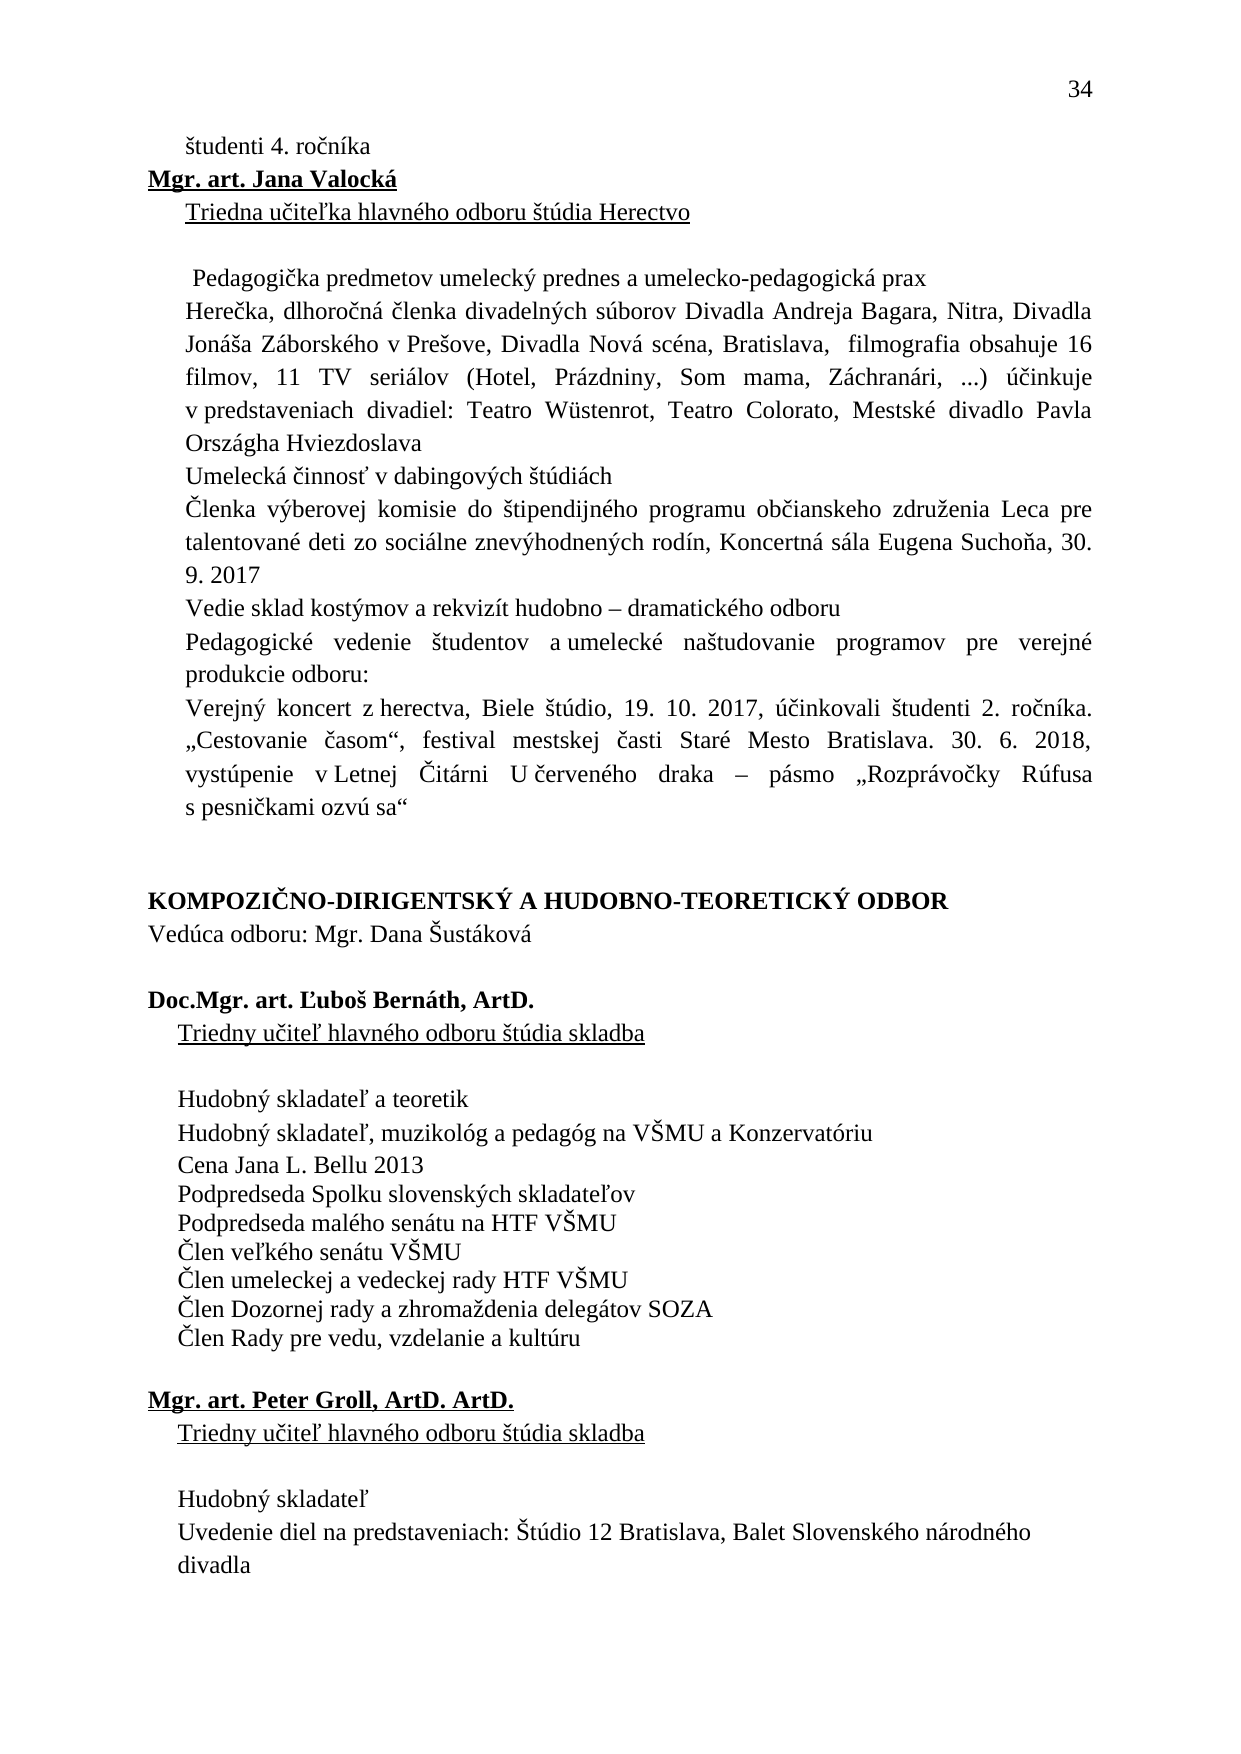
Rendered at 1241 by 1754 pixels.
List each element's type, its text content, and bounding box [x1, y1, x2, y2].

text KOMPOZIČNO-DIRIGENTSKÝ A HUDOBNO-TEORETICKÝ ODBOR [148, 886, 1093, 915]
text Pedagogické vedenie študentov a umelecké naštudovanie programov pre verejné produkcie odboru: [185, 627, 1093, 688]
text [185, 131, 1093, 160]
text Doc.Mgr. art. Ľuboš Bernáth, ArtD. [148, 986, 1093, 1014]
text Člen Rady pre vedu, vzdelanie a kultúru [177, 1323, 1093, 1352]
text Triedna učiteľka hlavného odboru štúdia Herectvo [185, 197, 1093, 226]
text Triedny učiteľ hlavného odboru štúdia skladba [177, 1018, 1093, 1047]
text Podpredseda malého senátu na HTF VŠMU [177, 1208, 1093, 1237]
text Člen veľkého senátu VŠMU [177, 1237, 1093, 1266]
text Herečka, dlhoročná členka divadelných súborov Divadla Andreja Bagara, Nitra, Divadla Jonáša Záborského v Prešove, Divadla Nová scéna, Bratislava, filmografia obsahuje 16 filmov, 11 TV seriálov (Hotel, Prázdniny, Som mama, Záchranári, ...) účinkuje v predstaveniach divadiel: Teatro Wüstenrot, Teatro Colorato, Mestské divadlo Pavla Országha Hviezdoslava [185, 296, 1093, 457]
text Triedny učiteľ hlavného odboru štúdia skladba [177, 1418, 1093, 1447]
text Hudobný skladateľ, muzikológ a pedagóg na VŠMU a Konzervatóriu [177, 1118, 1093, 1146]
text Vedie sklad kostýmov a rekvizít hudobno – dramatického odboru [185, 593, 1093, 622]
text Pedagogička predmetov umelecký prednes a umelecko-pedagogická prax [192, 263, 1093, 292]
text Mgr. art. Jana Valocká [148, 164, 1093, 193]
text Členka výberovej komisie do štipendijného programu občianskeho združenia Leca pre talentované deti zo sociálne znevýhodnených rodín, Koncertná sála Eugena Suchoňa, 30. 9. 2017 [185, 494, 1093, 589]
text Verejný koncert z herectva, Biele štúdio, 19. 10. 2017, účinkovali študenti 2. ročníka. „Cestovanie časom“, festival mestskej časti Staré Mesto Bratislava. 30. 6. 2018, vystúpenie v Letnej Čitárni U červeného draka – pásmo „Rozprávočky Rúfusa s pesničkami ozvú sa“ [185, 693, 1093, 820]
text Mgr. art. Peter Groll, ArtD. ArtD. [148, 1385, 1093, 1414]
text Podpredseda Spolku slovenských skladateľov [177, 1179, 1093, 1208]
text Umelecká činnosť v dabingových štúdiách [185, 461, 1093, 490]
text Cena Jana L. Bellu 2013 [177, 1151, 1093, 1179]
text Člen Dozornej rady a zhromaždenia delegátov SOZA [177, 1294, 1093, 1323]
text Člen umeleckej a vedeckej rady HTF VŠMU [177, 1266, 1093, 1294]
text Uvedenie diel na predstaveniach: Štúdio 12 Bratislava, Balet Slovenského národného divadla [177, 1517, 1093, 1579]
text Hudobný skladateľ [177, 1484, 1093, 1513]
text Hudobný skladateľ a teoretik [177, 1084, 1093, 1113]
text Vedúca odboru: Mgr. Dana Šustáková [148, 919, 1093, 948]
